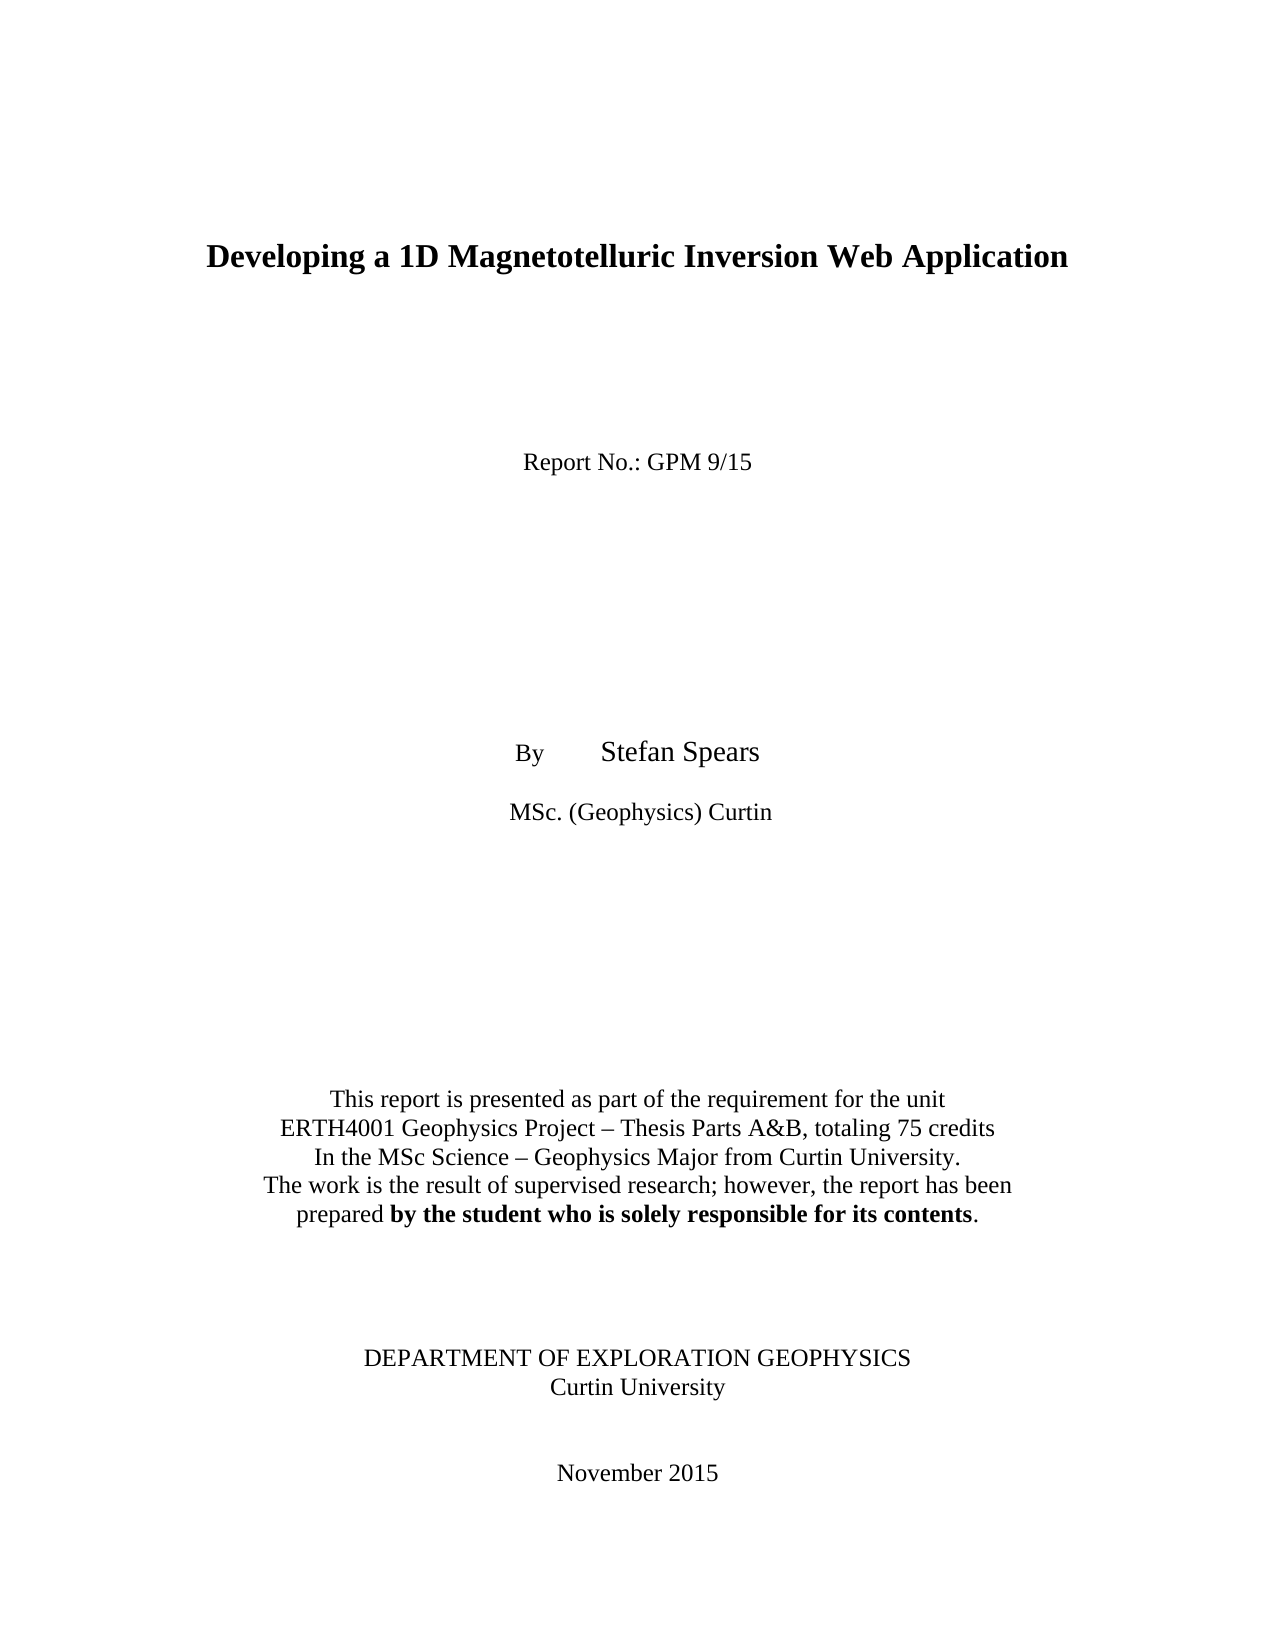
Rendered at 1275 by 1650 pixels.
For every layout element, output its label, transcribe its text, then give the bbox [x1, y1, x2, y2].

text Curtin University [187, 1372, 1087, 1401]
text November 2015 [187, 1458, 1087, 1487]
text DEPARTMENT OF EXPLORATION GEOPHYSICS [187, 1343, 1087, 1372]
text The work is the result of supervised research; however, the report has been [187, 1171, 1087, 1199]
text In the MSc Science – Geophysics Major from Curtin University. [187, 1142, 1087, 1171]
text By Stefan Spears [187, 734, 1087, 768]
text Report No.: GPM 9/15 [187, 447, 1087, 476]
text prepared by the student who is solely responsible for its contents. [187, 1199, 1087, 1228]
text Developing a 1D Magnetotelluric Inversion Web Application [187, 236, 1087, 274]
text ERTH4001 Geophysics Project – Thesis Parts A&B, totaling 75 credits [187, 1113, 1087, 1142]
text This report is presented as part of the requirement for the unit [187, 1084, 1087, 1113]
text MSc. (Geophysics) Curtin [187, 797, 1087, 826]
